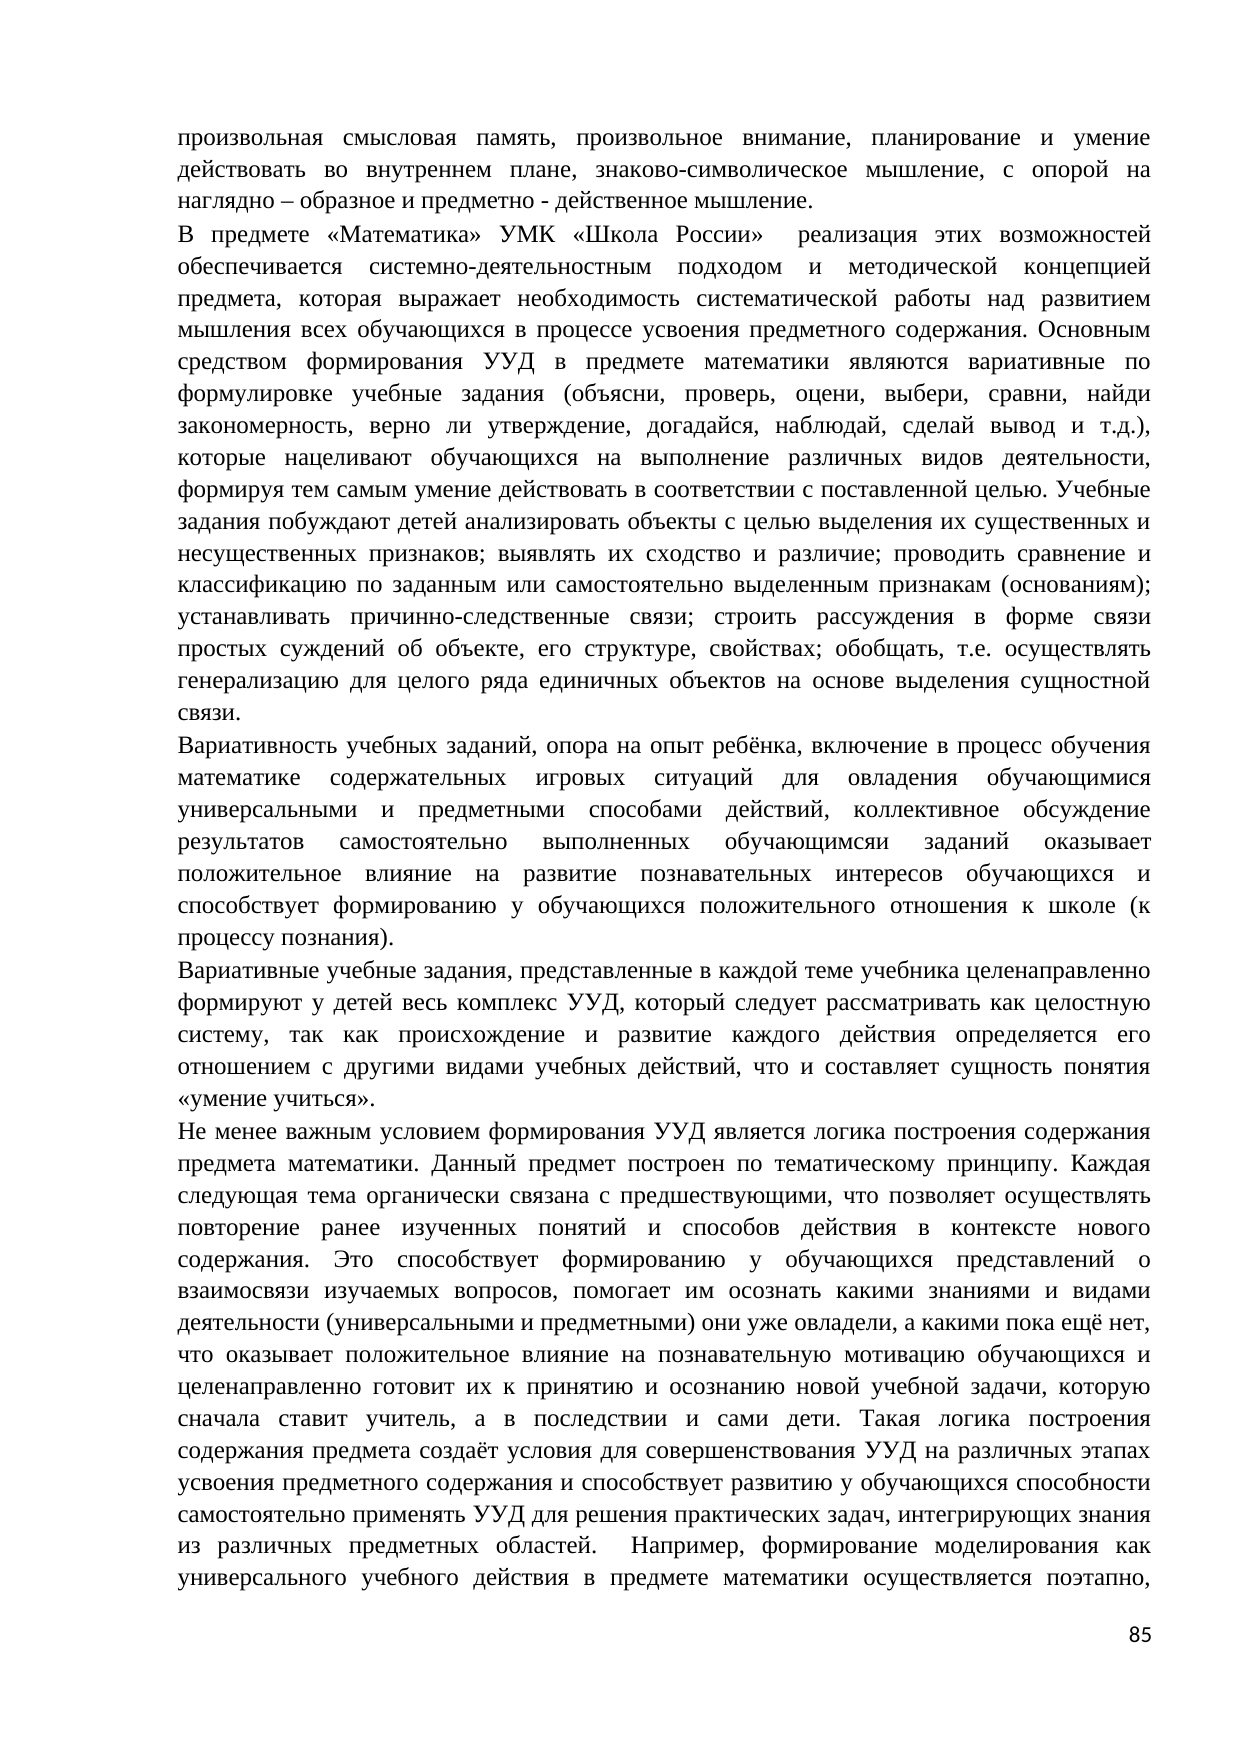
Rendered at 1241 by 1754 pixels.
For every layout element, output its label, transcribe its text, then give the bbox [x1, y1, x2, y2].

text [177, 122, 1152, 214]
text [177, 1116, 1152, 1591]
text Вариативные учебные задания, представленные в каждой теме учебника целенаправленно формируют у детей весь комплекс УУД, который следует рассматривать как целостную систему, так как происхождение и развитие каждого действия определяется его отношением с другими видами учебных действий, что и составляет сущность понятия «умение учиться». [177, 955, 1152, 1111]
text В предмете «Математика» УМК «Школа России» реализация этих возможностей обеспечивается системно-деятельностным подходом и методической концепцией предмета, которая выражает необходимость систематической работы над развитием мышления всех обучающихся в процессе усвоения предметного содержания. Основным средством формирования УУД в предмете математики являются вариативные по формулировке учебные задания (объясни, проверь, оцени, выбери, сравни, найди закономерность, верно ли утверждение, догадайся, наблюдай, сделай вывод и т.д.), которые нацеливают обучающихся на выполнение различных видов деятельности, формируя тем самым умение действовать в соответствии с поставленной целью. Учебные задания побуждают детей анализировать объекты с целью выделения их существенных и несущественных признаков; выявлять их сходство и различие; проводить сравнение и классификацию по заданным или самостоятельно выделенным признакам (основаниям); устанавливать причинно-следственные связи; строить рассуждения в форме связи простых суждений об объекте, его структуре, свойствах; обобщать, т.е. осуществлять генерализацию для целого ряда единичных объектов на основе выделения сущностной связи. [177, 219, 1152, 726]
text Вариативность учебных заданий, опора на опыт ребёнка, включение в процесс обучения математике содержательных игровых ситуаций для овладения обучающимися универсальными и предметными способами действий, коллективное обсуждение результатов самостоятельно выполненных обучающимсяи заданий оказывает положительное влияние на развитие познавательных интересов обучающихся и способствует формированию у обучающихся положительного отношения к школе (к процессу познания). [177, 731, 1152, 951]
